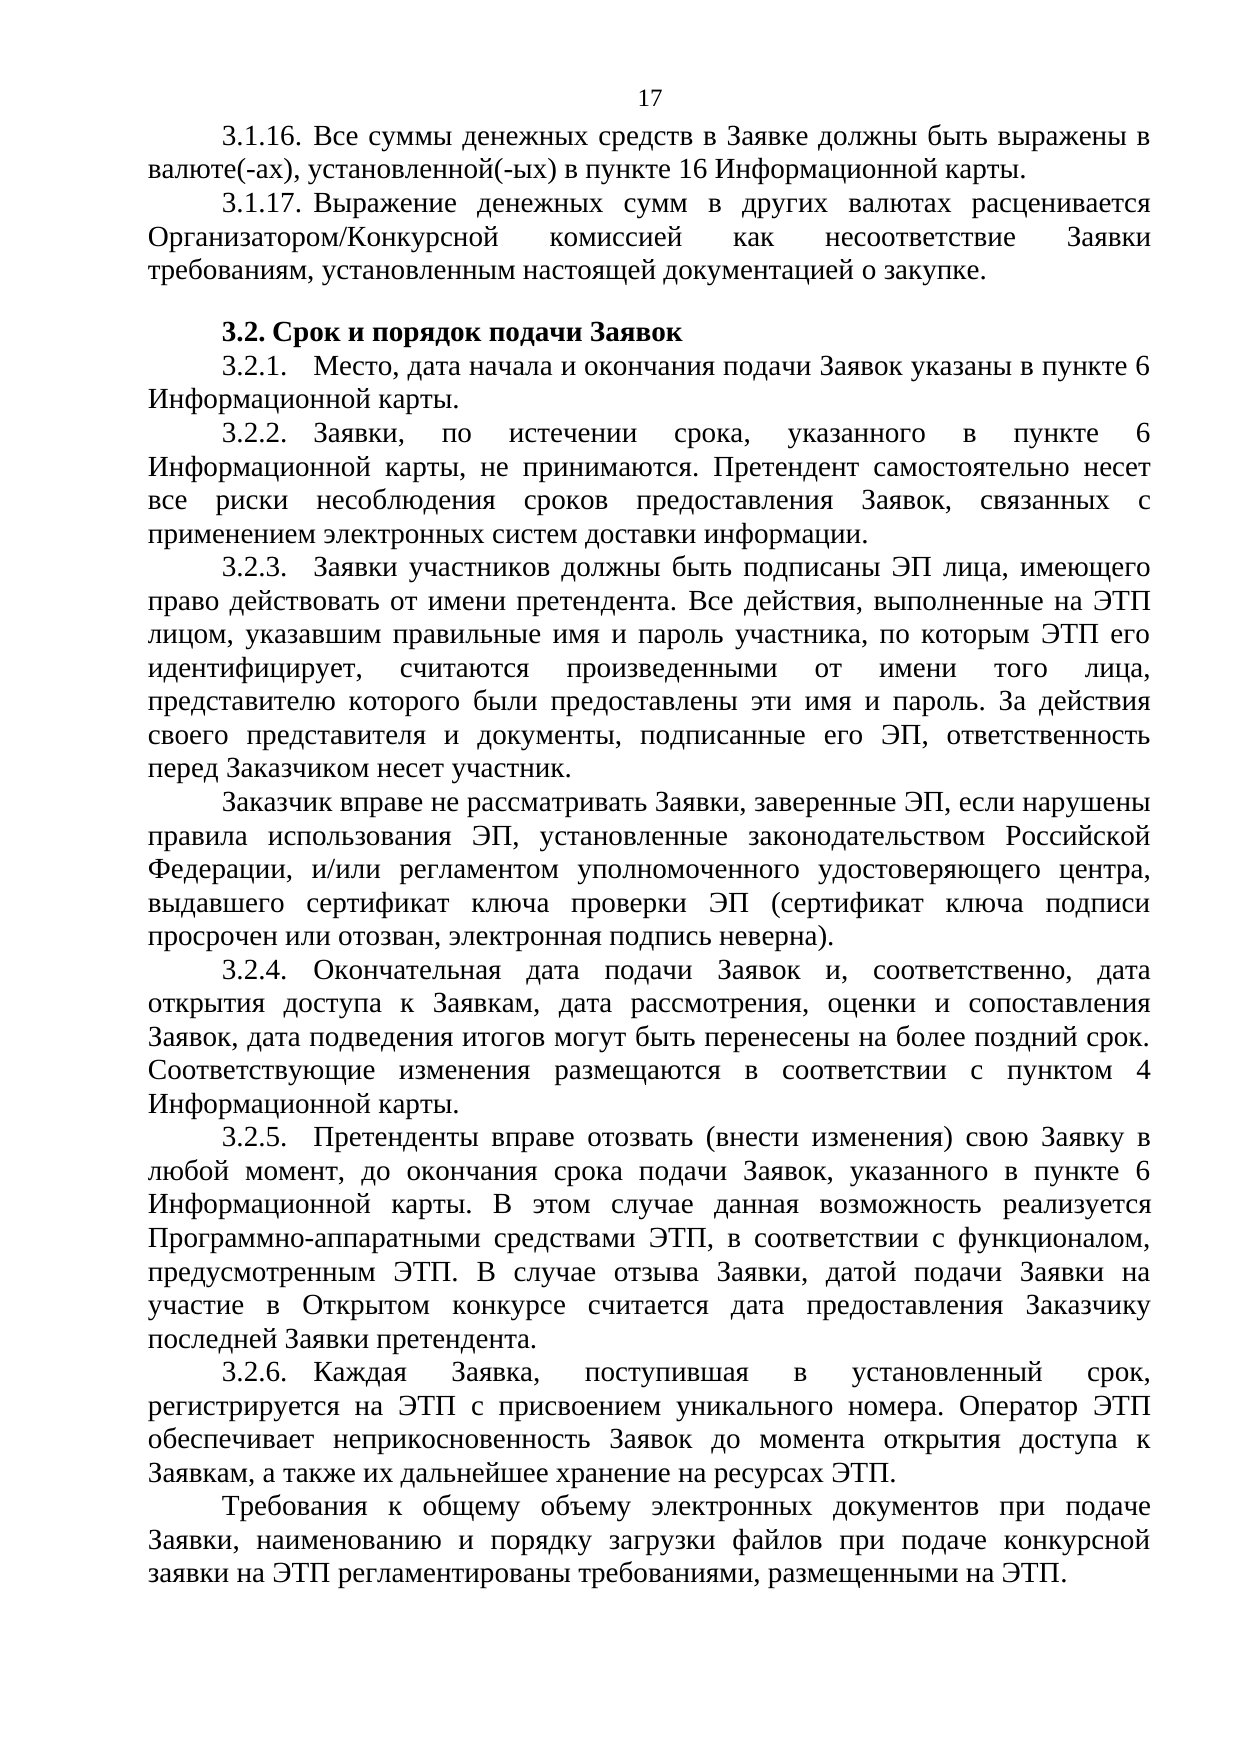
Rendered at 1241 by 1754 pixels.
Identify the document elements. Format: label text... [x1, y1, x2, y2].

list Претенденты вправе отозвать (внести изменения) свою Заявку в любой момент, до окончания срока подачи Заявок, указанного в пункте 6 Информационной карты. В этом случае данная возможность реализуется Программно-аппаратными средствами ЭТП, в соответствии с функционалом, предусмотренным ЭТП. В случае отзыва Заявки, датой подачи Заявки на участие в Открытом конкурсе считается дата предоставления Заказчику последней Заявки претендента. [148, 1119, 1152, 1354]
list Заявки, по истечении срока, указанного в пункте 6 Информационной карты, не принимаются. Претендент самостоятельно несет все риски несоблюдения сроков предоставления Заявок, связанных с применением электронных систем доставки информации. [148, 415, 1152, 549]
text Заказчик вправе не рассматривать Заявки, заверенные ЭП, если нарушены правила использования ЭП, установленные законодательством Российской Федерации, и/или регламентом уполномоченного удостоверяющего центра, выдавшего сертификат ключа проверки ЭП (сертификат ключа подписи просрочен или отозван, электронная подпись неверна). [148, 784, 1152, 952]
text Требования к общему объему электронных документов при подаче Заявки, наименованию и порядку загрузки файлов при подаче конкурсной заявки на ЭТП регламентированы требованиями, размещенными на ЭТП. [148, 1488, 1152, 1589]
list Все суммы денежных средств в Заявке должны быть выражены в валюте(-ах), установленной(-ых) в пункте 16 Информационной карты. [148, 118, 1152, 185]
list Срок и порядок подачи Заявок [148, 314, 1152, 348]
list Окончательная дата подачи Заявок и, соответственно, дата открытия доступа к Заявкам, дата рассмотрения, оценки и сопоставления Заявок, дата подведения итогов могут быть перенесены на более поздний срок. Соответствующие изменения размещаются в соответствии с пунктом 4 Информационной карты. [148, 952, 1152, 1119]
list Каждая Заявка, поступившая в установленный срок, регистрируется на ЭТП с присвоением уникального номера. Оператор ЭТП обеспечивает неприкосновенность Заявок до момента открытия доступа к Заявкам, а также их дальнейшее хранение на ресурсах ЭТП. [148, 1354, 1152, 1488]
list Место, дата начала и окончания подачи Заявок указаны в пункте 6 Информационной карты. [148, 348, 1152, 415]
list Заявки участников должны быть подписаны ЭП лица, имеющего право действовать от имени претендента. Все действия, выполненные на ЭТП лицом, указавшим правильные имя и пароль участника, по которым ЭТП его идентифицирует, считаются произведенными от имени того лица, представителю которого были предоставлены эти имя и пароль. За действия своего представителя и документы, подписанные его ЭП, ответственность перед Заказчиком несет участник. [148, 549, 1152, 784]
list Выражение денежных сумм в других валютах расценивается Организатором/Конкурсной комиссией как несоответствие Заявки требованиям, установленным настоящей документацией о закупке. [148, 185, 1152, 286]
